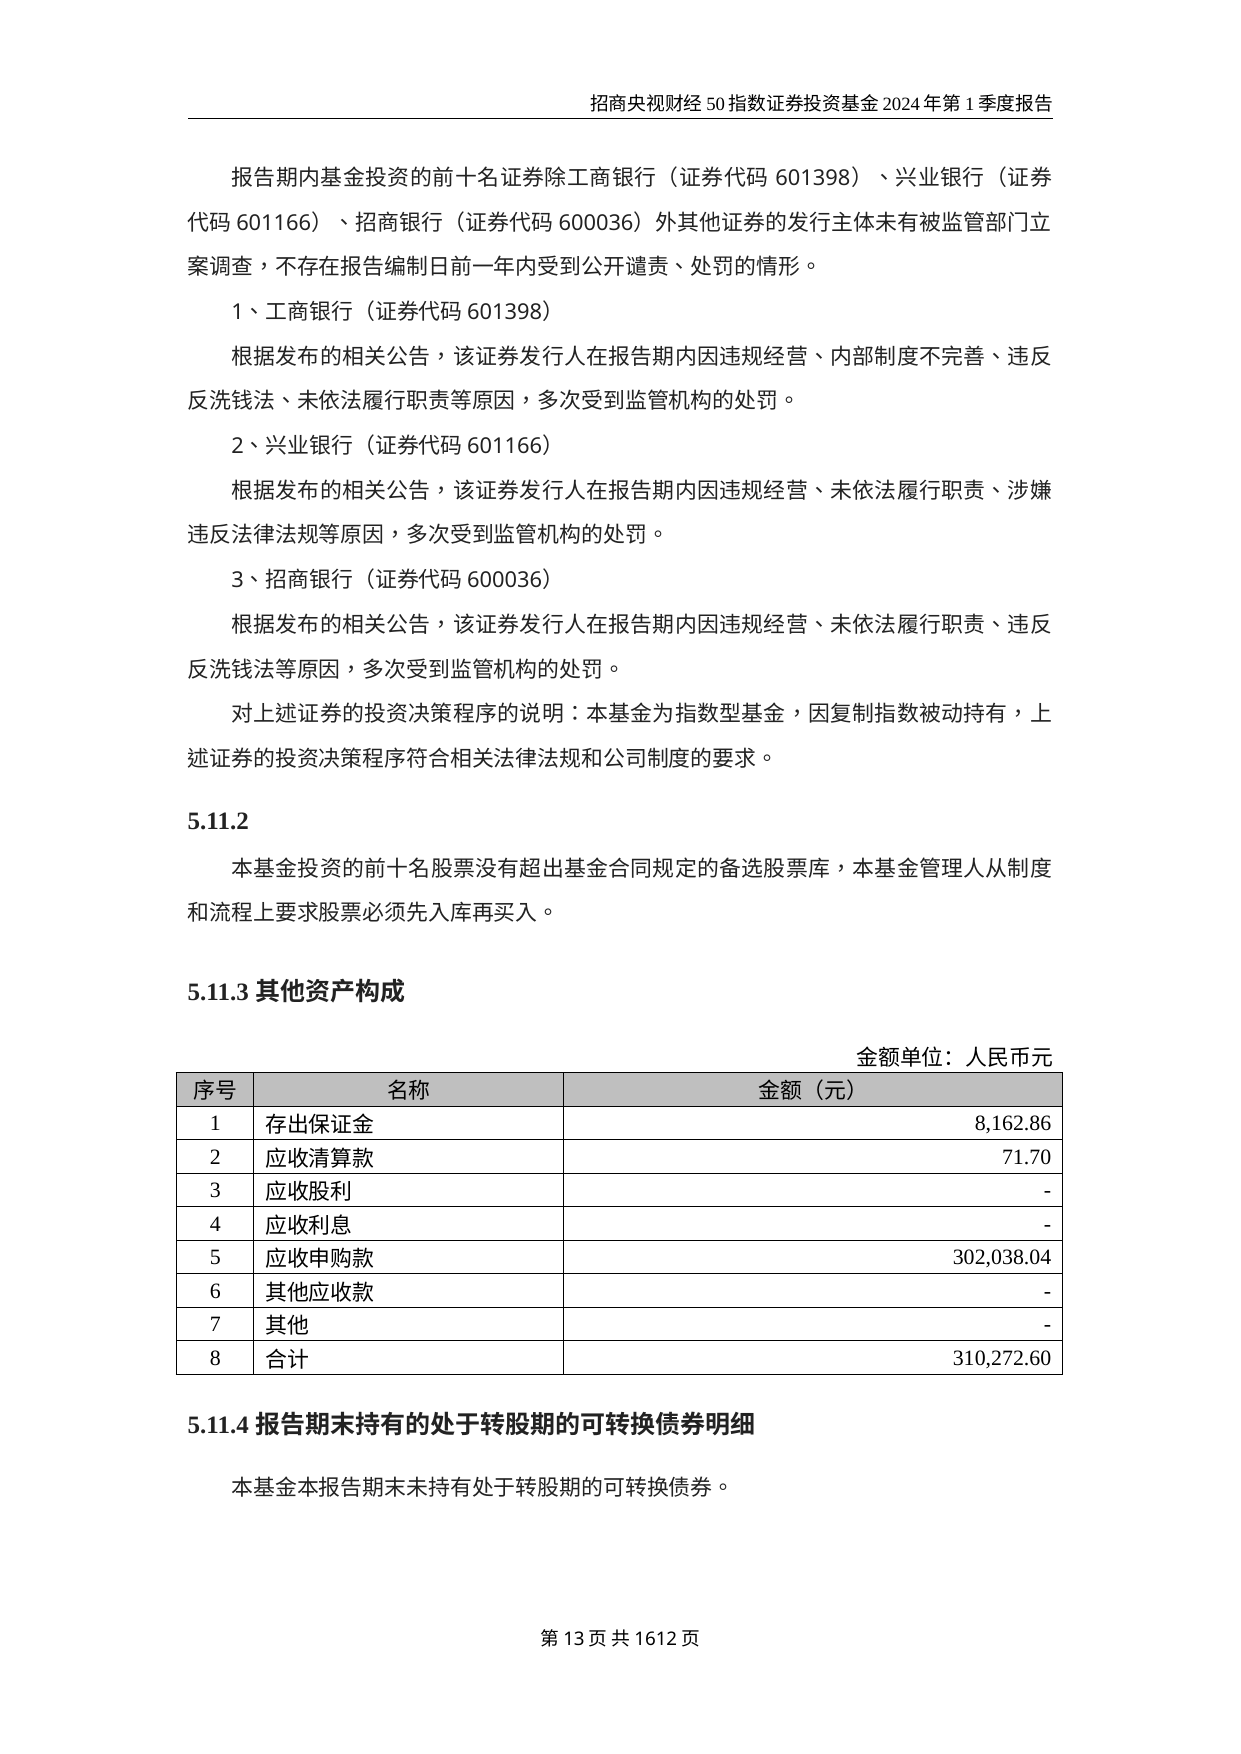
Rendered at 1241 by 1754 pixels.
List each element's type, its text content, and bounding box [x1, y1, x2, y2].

table_cell 应收利息 [254, 1207, 563, 1240]
text 根据发布的相关公告，该证券发行人在报告期内因违规经营、未依法履行职责、涉嫌违反法律法规等原因，多次受到监管机构的处罚。 [187, 475, 1053, 549]
text 报告期内基金投资的前十名证券除工商银行（证券代码601398）、兴业银行（证券代码601166）、招商银行（证券代码600036）外其他证券的发行主体未有被监管部门立案调查，不存在报告编制日前一年内受到公开谴责、处罚的情形。 [187, 162, 1053, 281]
table_cell 6 [177, 1274, 253, 1307]
text 本基金投资的前十名股票没有超出基金合同规定的备选股票库，本基金管理人从制度和流程上要求股票必须先入库再买入。 [187, 853, 1053, 927]
table_header 名称 [254, 1073, 563, 1106]
text 根据发布的相关公告，该证券发行人在报告期内因违规经营、内部制度不完善、违反反洗钱法、未依法履行职责等原因，多次受到监管机构的处罚。 [187, 341, 1053, 415]
table_cell 其他应收款 [254, 1274, 563, 1307]
table_cell - [564, 1207, 1062, 1240]
table_header 序号 [177, 1073, 253, 1106]
text 其他资产构成 [187, 958, 1053, 1023]
text 2、兴业银行（证券代码601166） [187, 430, 1053, 460]
table_cell 应收申购款 [254, 1241, 563, 1273]
table_cell 8,162.86 [564, 1107, 1062, 1139]
table_cell 5 [177, 1241, 253, 1273]
table_cell 2 [177, 1140, 253, 1173]
table_cell - [564, 1308, 1062, 1340]
table_cell 4 [177, 1207, 253, 1240]
text 1、工商银行（证券代码601398） [187, 296, 1053, 326]
table_cell 302,038.04 [564, 1241, 1062, 1273]
table_header 金额（元） [564, 1073, 1062, 1106]
table_cell 1 [177, 1107, 253, 1139]
text 报告期末持有的处于转股期的可转换债券明细 [187, 1391, 1053, 1456]
table_cell 8 [177, 1341, 253, 1374]
table_cell 71.70 [564, 1140, 1062, 1173]
table_cell 应收清算款 [254, 1140, 563, 1173]
table_cell 310,272.60 [564, 1341, 1062, 1374]
table_cell 7 [177, 1308, 253, 1340]
text 本基金本报告期末未持有处于转股期的可转换债券。 [187, 1472, 1053, 1502]
table_cell - [564, 1174, 1062, 1206]
text 根据发布的相关公告，该证券发行人在报告期内因违规经营、未依法履行职责、违反反洗钱法等原因，多次受到监管机构的处罚。 [187, 609, 1053, 683]
text 金额单位：人民币元 [187, 1039, 1053, 1072]
table_cell - [564, 1274, 1062, 1307]
table_cell 3 [177, 1174, 253, 1206]
table_cell 存出保证金 [254, 1107, 563, 1139]
table_cell 其他 [254, 1308, 563, 1340]
table_cell 应收股利 [254, 1174, 563, 1206]
table_cell 合计 [254, 1341, 563, 1374]
text 3、招商银行（证券代码600036） [187, 564, 1053, 594]
text 对上述证券的投资决策程序的说明：本基金为指数型基金，因复制指数被动持有，上述证券的投资决策程序符合相关法律法规和公司制度的要求。 [187, 698, 1053, 773]
